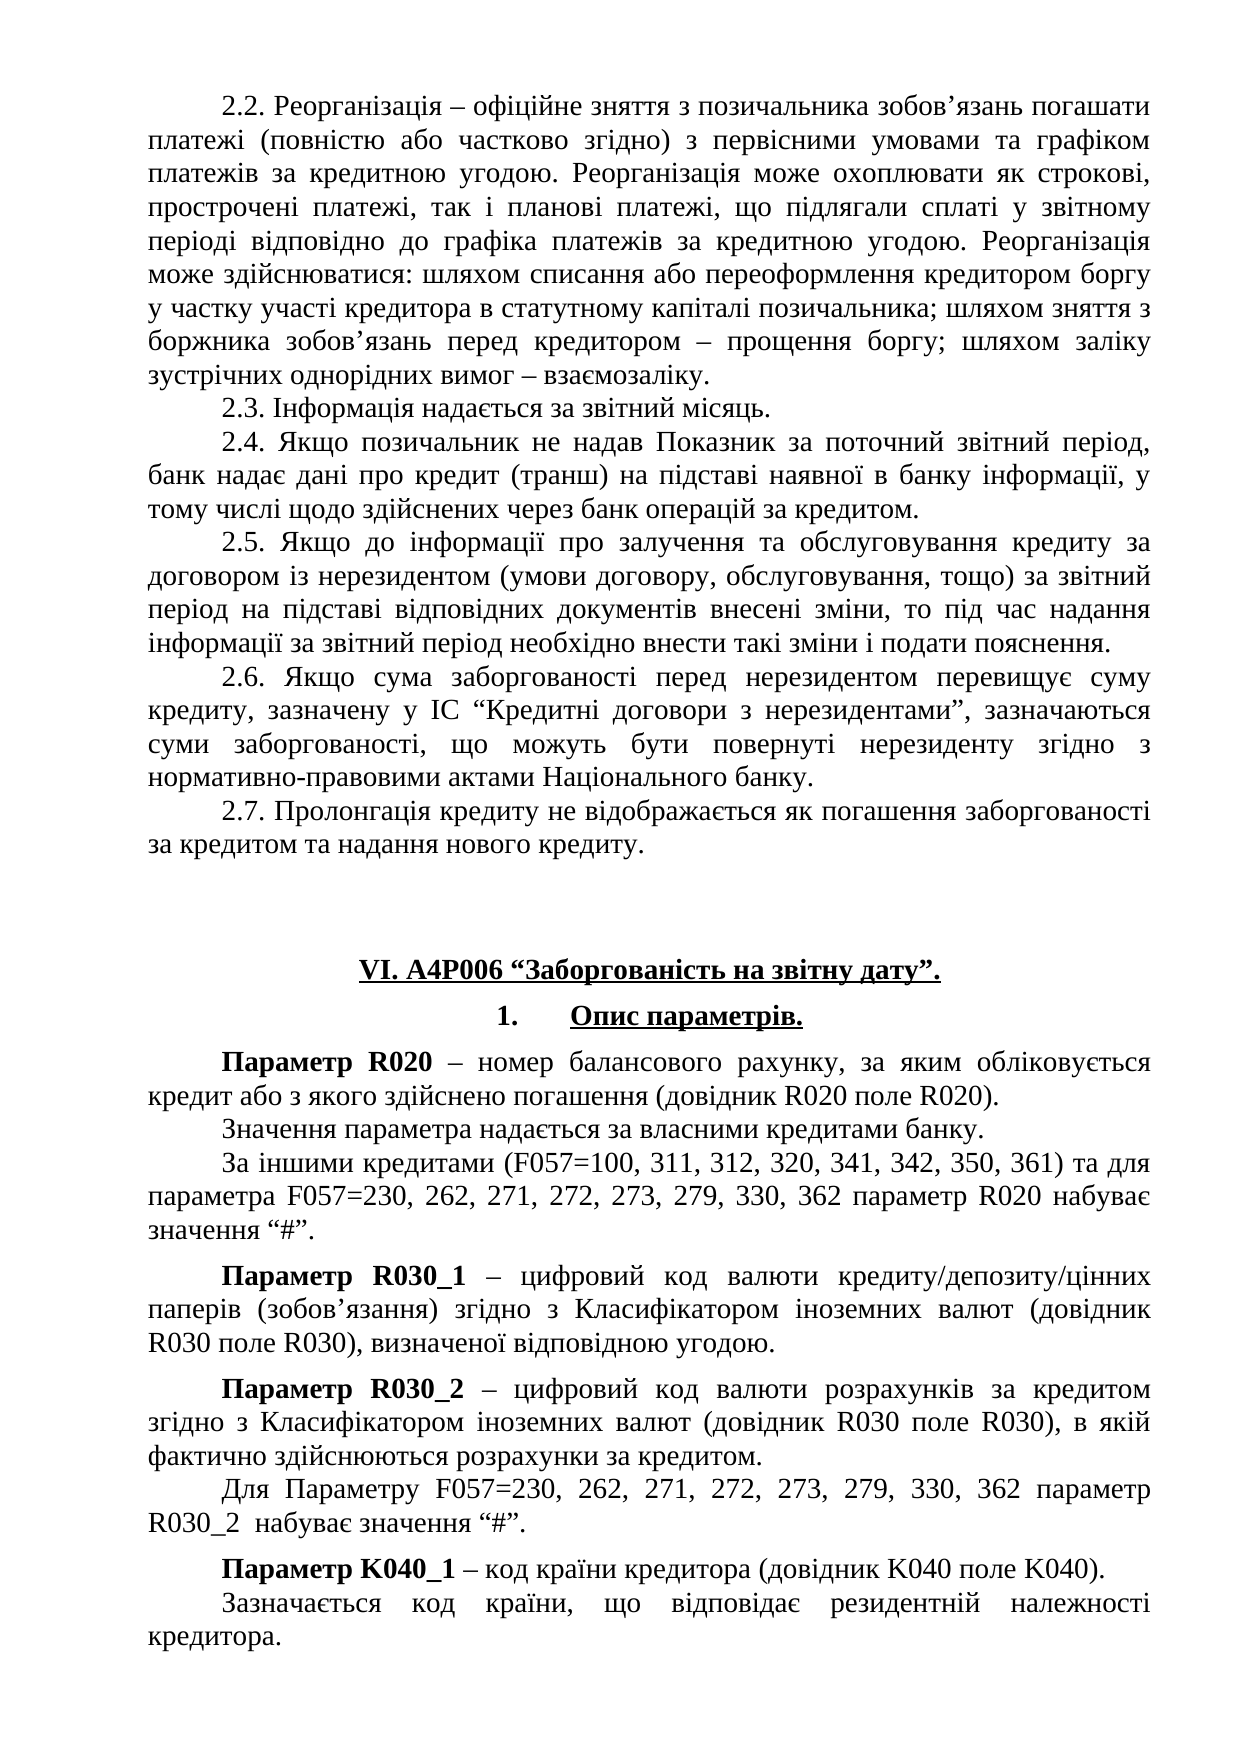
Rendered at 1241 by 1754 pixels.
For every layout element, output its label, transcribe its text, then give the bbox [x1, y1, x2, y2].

text Для Параметру F057=230, 262, 271, 272, 273, 279, 330, 362 параметр R030_2 набуває значення “#”. [148, 1472, 1152, 1539]
text 2.6. Якщо сума заборгованості перед нерезидентом перевищує суму кредиту, зазначену у ІС “Кредитні договори з нерезидентами”, зазначаються суми заборгованості, що можуть бути повернуті нерезиденту згідно з нормативно-правовими актами Національного банку. [148, 659, 1152, 793]
text 2.3. Інформація надається за звітний місяць. [148, 390, 1152, 424]
text 2.7. Пролонгація кредиту не відображається як погашення заборгованості за кредитом та надання нового кредиту. [148, 793, 1152, 860]
text 2.4. Якщо позичальник не надав Показник за поточний звітний період, банк надає дані про кредит (транш) на підставі наявної в банку інформації, у тому числі щодо здійснених через банк операцій за кредитом. [148, 424, 1152, 524]
text Параметр K040_1 – код країни кредитора (довідник K040 поле K040). [148, 1551, 1152, 1585]
text Параметр R030_1 – цифровий код валюти кредиту/депозиту/цінних паперів (зобов’язання) згідно з Класифікатором іноземних валют (довідник R030 поле R030), визначеної відповідною угодою. [148, 1258, 1152, 1358]
text За іншими кредитами (F057=100, 311, 312, 320, 341, 342, 350, 361) та для параметра F057=230, 262, 271, 272, 273, 279, 330, 362 параметр R020 набуває значення “#”. [148, 1145, 1152, 1245]
text 2.2. Реорганізація – офіційне зняття з позичальника зобов’язань погашати платежі (повністю або частково згідно) з первісними умовами та графіком платежів за кредитною угодою. Реорганізація може охоплювати як строкові, прострочені платежі, так і планові платежі, що підлягали сплаті у звітному періоді відповідно до графіка платежів за кредитною угодою. Реорганізація може здійснюватися: шляхом списання або переоформлення кредитором боргу у частку участі кредитора в статутному капіталі позичальника; шляхом зняття з боржника зобов’язань перед кредитором – прощення боргу; шляхом заліку зустрічних однорідних вимог – взаємозаліку. [148, 88, 1152, 390]
text 2.5. Якщо до інформації про залучення та обслуговування кредиту за договором із нерезидентом (умови договору, обслуговування, тощо) за звітний період на підставі відповідних документів внесені зміни, то під час надання інформації за звітний період необхідно внести такі зміни і подати пояснення. [148, 524, 1152, 659]
text Зазначається код країни, що відповідає резидентній належності кредитора. [148, 1585, 1152, 1652]
text Значення параметра надається за власними кредитами банку. [148, 1111, 1152, 1145]
list Опис параметрів. [148, 998, 1152, 1032]
text Параметр R030_2 – цифровий код валюти розрахунків за кредитом згідно з Класифікатором іноземних валют (довідник R030 поле R030), в якій фактично здійснюються розрахунки за кредитом. [148, 1371, 1152, 1472]
text VI. A4P006 “Заборгованість на звітну дату”. [148, 952, 1152, 986]
text Параметр R020 – номер балансового рахунку, за яким обліковується кредит або з якого здійснено погашення (довідник R020 поле R020). [148, 1044, 1152, 1111]
